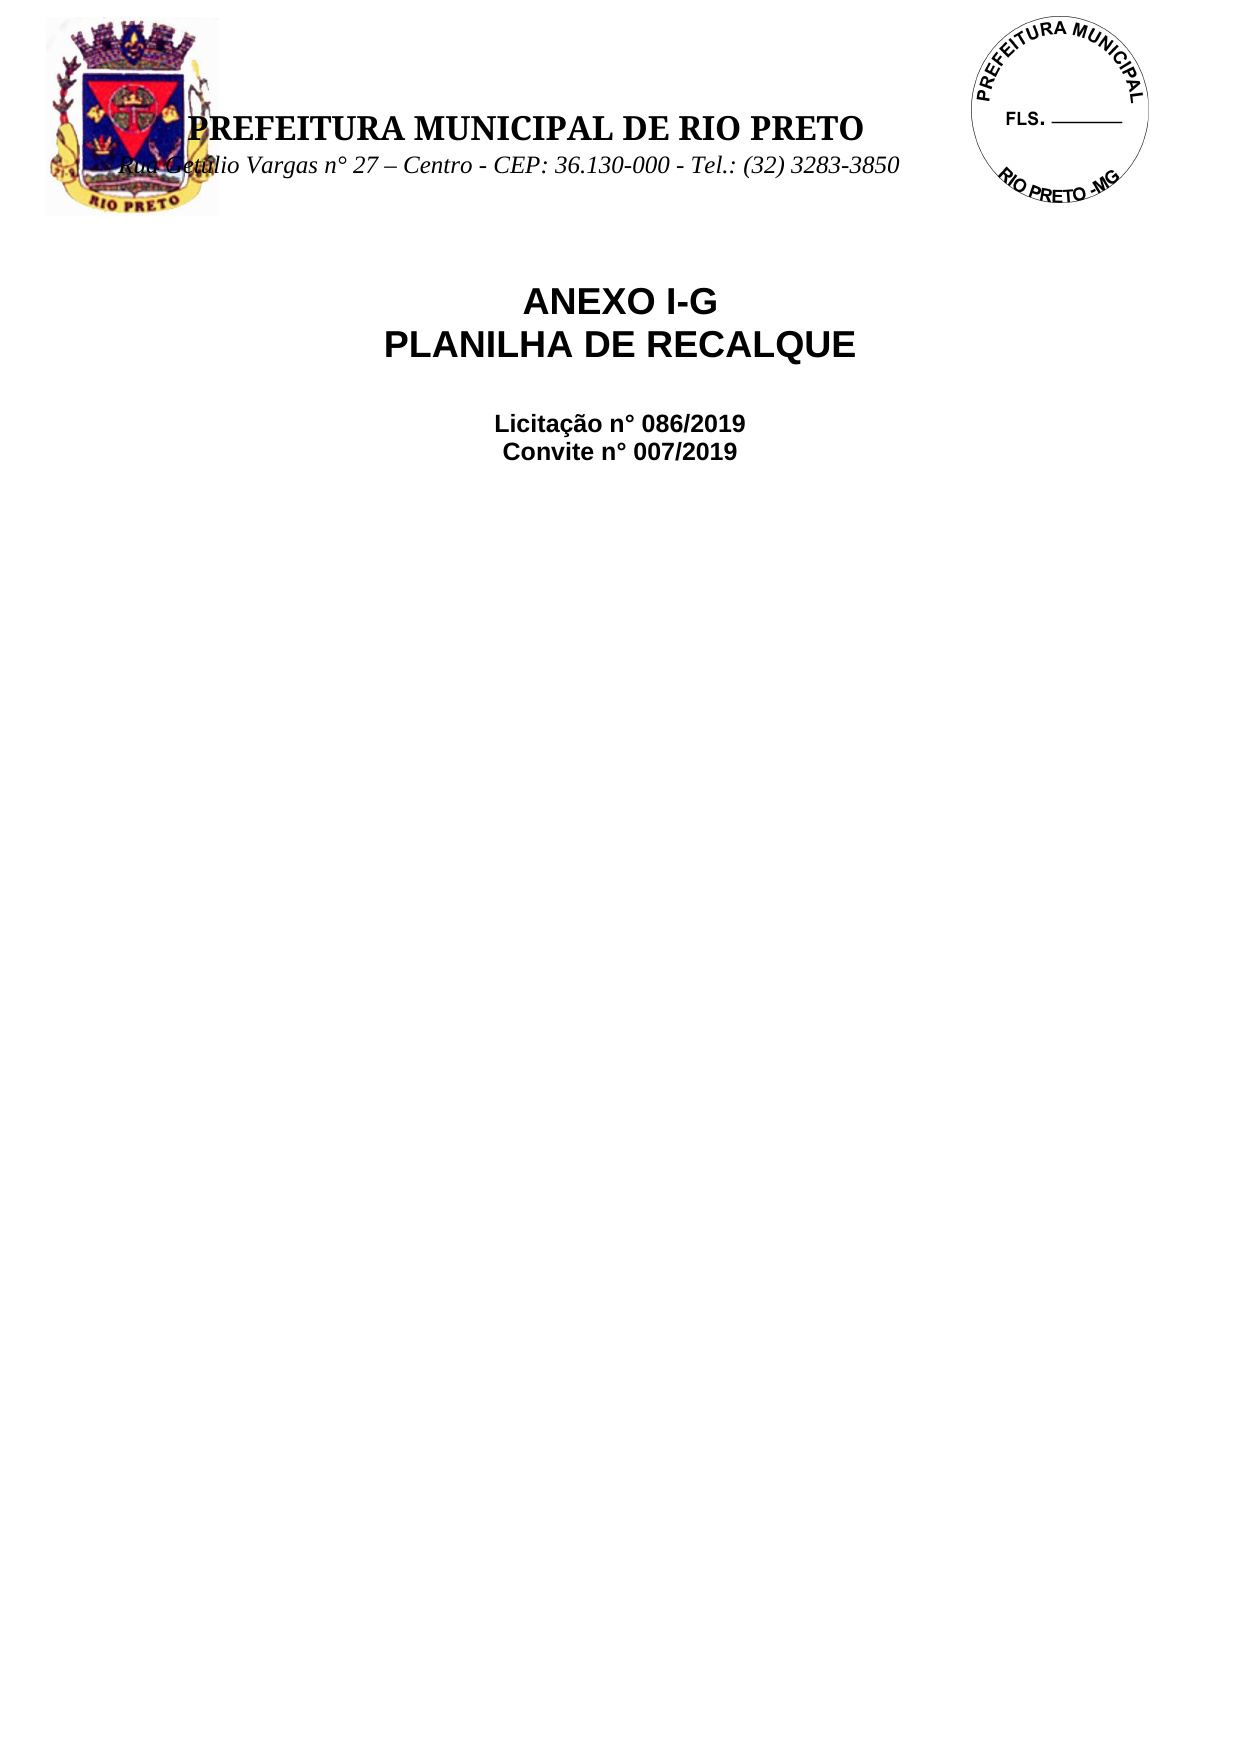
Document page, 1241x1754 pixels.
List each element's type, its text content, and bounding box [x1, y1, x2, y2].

picture [971, 16, 1149, 203]
picture [45, 17, 219, 216]
text ANEXO I-G [118, 279, 1122, 322]
text Licitação n° 086/2019 [118, 409, 1122, 437]
text Convite n° 007/2019 [118, 437, 1122, 466]
text PLANILHA DE RECALQUE [118, 322, 1122, 366]
